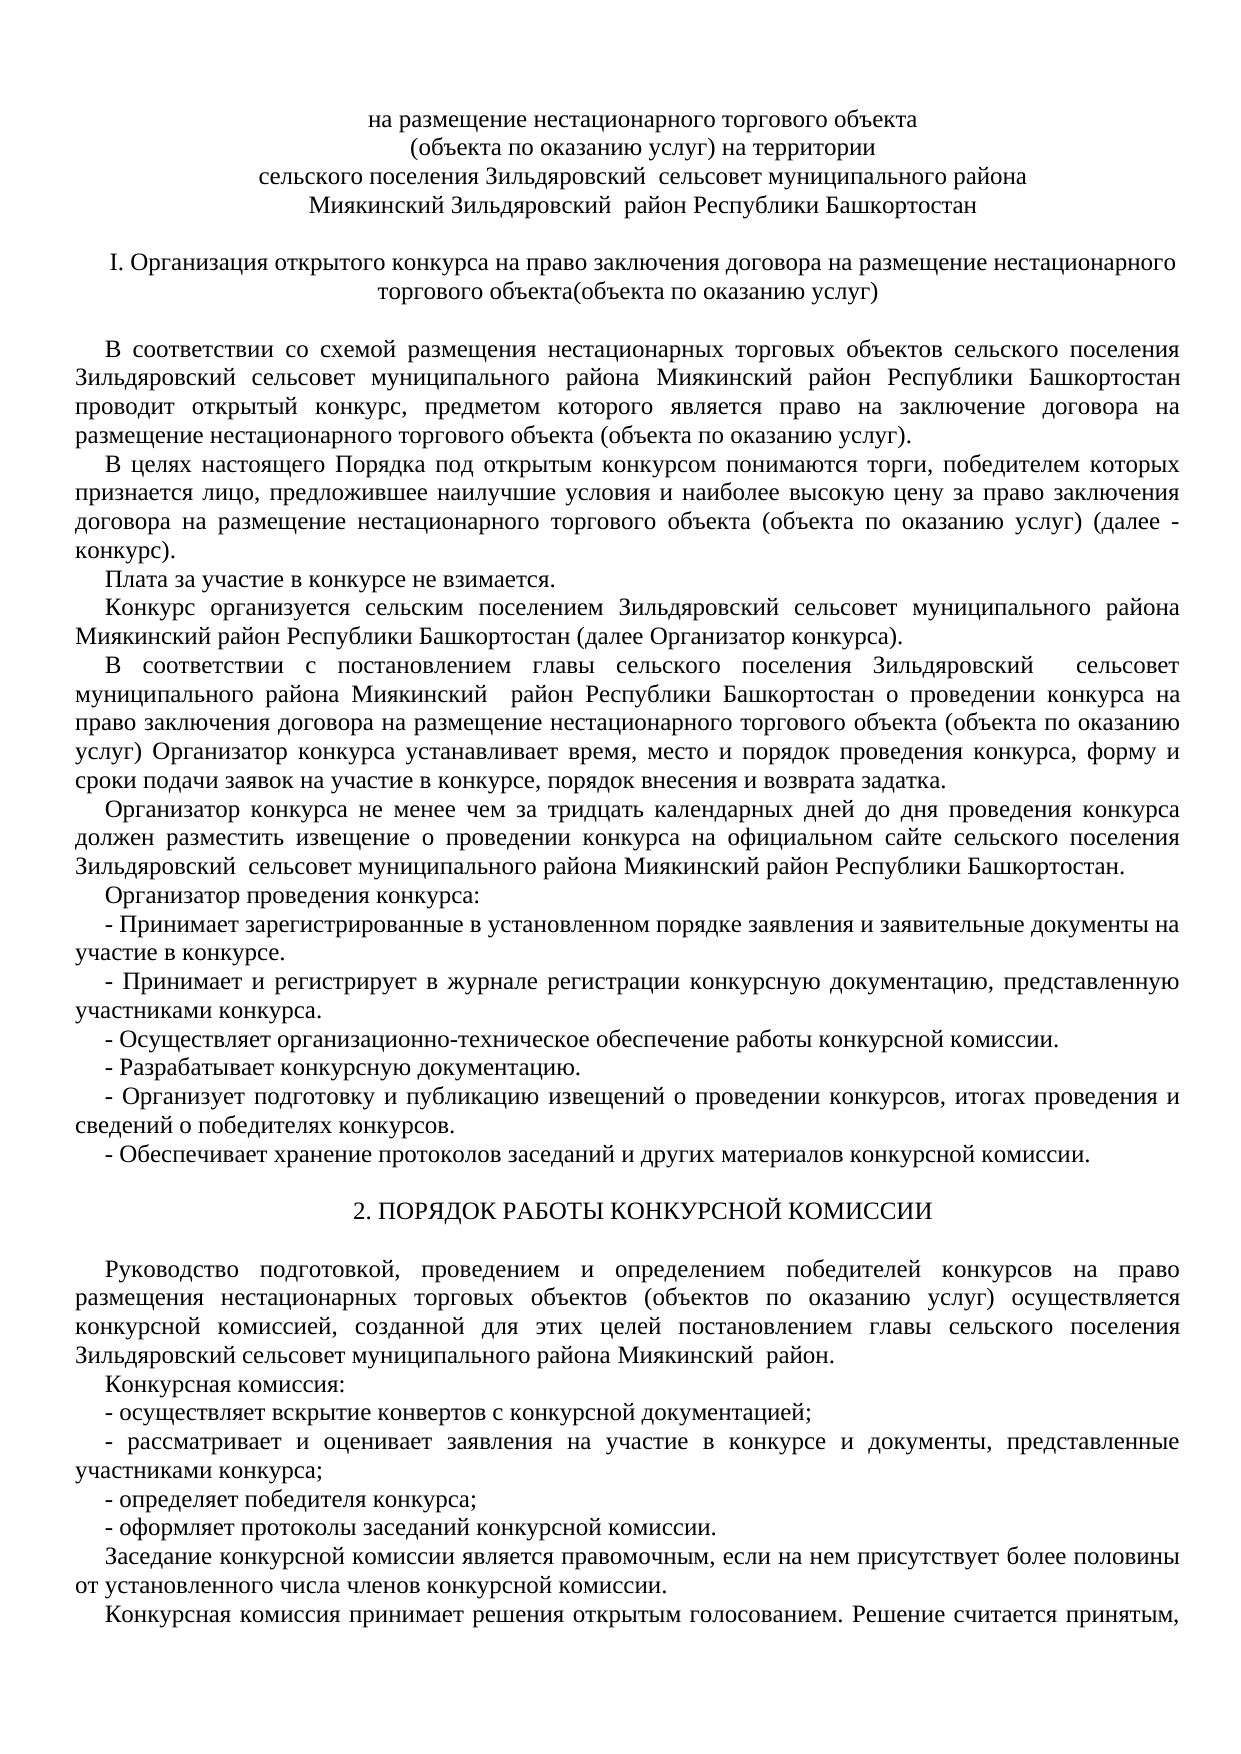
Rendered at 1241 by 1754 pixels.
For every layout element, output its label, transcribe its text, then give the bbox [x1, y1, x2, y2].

text В соответствии с постановлением главы сельского поселения Зильдяровский сельсовет муниципального района Миякинский район Республики Башкортостан о проведении конкурса на право заключения договора на размещение нестационарного торгового объекта (объекта по оказанию услуг) Организатор конкурса устанавливает время, место и порядок проведения конкурса, форму и сроки подачи заявок на участие в конкурсе, порядок внесения и возврата задатка. [75, 650, 1181, 794]
text - рассматривает и оценивает заявления на участие в конкурсе и документы, представленные участниками конкурса; [75, 1426, 1181, 1484]
text В соответствии со схемой размещения нестационарных торговых объектов сельского поселения Зильдяровский сельсовет муниципального района Миякинский район Республики Башкортостан проводит открытый конкурс, предметом которого является право на заключение договора на размещение нестационарного торгового объекта (объекта по оказанию услуг). [75, 334, 1181, 449]
text - Обеспечивает хранение протоколов заседаний и других материалов конкурсной комиссии. [75, 1139, 1181, 1167]
text на размещение нестационарного торгового объекта [75, 104, 1181, 132]
text Конкурсная комиссия: [75, 1369, 1181, 1397]
text Конкурс организуется сельским поселением Зильдяровский сельсовет муниципального района Миякинский район Республики Башкортостан (далее Организатор конкурса). [75, 592, 1181, 650]
text - Организует подготовку и публикацию извещений о проведении конкурсов, итогах проведения и сведений о победителях конкурсов. [75, 1081, 1181, 1139]
text (объекта по оказанию услуг) на территории [75, 132, 1181, 161]
text Миякинский Зильдяровский район Республики Башкортостан [75, 190, 1181, 219]
text - Принимает и регистрирует в журнале регистрации конкурсную документацию, представленную участниками конкурса. [75, 966, 1181, 1024]
text Плата за участие в конкурсе не взимается. [75, 564, 1181, 592]
text - Разрабатывает конкурсную документацию. [75, 1052, 1181, 1081]
text Руководство подготовкой, проведением и определением победителей конкурсов на право размещения нестационарных торговых объектов (объектов по оказанию услуг) осуществляется конкурсной комиссией, созданной для этих целей постановлением главы сельского поселения Зильдяровский сельсовет муниципального района Миякинский район. [75, 1254, 1181, 1369]
text Организатор проведения конкурса: [75, 880, 1181, 909]
text - Принимает зарегистрированные в установленном порядке заявления и заявительные документы на участие в конкурсе. [75, 909, 1181, 966]
text Организатор конкурса не менее чем за тридцать календарных дней до дня проведения конкурса должен разместить извещение о проведении конкурса на официальном сайте сельского поселения Зильдяровский сельсовет муниципального района Миякинский район Республики Башкортостан. [75, 794, 1181, 880]
text - осуществляет вскрытие конвертов с конкурсной документацией; [75, 1397, 1181, 1426]
text - Осуществляет организационно-техническое обеспечение работы конкурсной комиссии. [75, 1024, 1181, 1052]
text - оформляет протоколы заседаний конкурсной комиссии. [75, 1512, 1181, 1541]
text 2. ПОРЯДОК РАБОТЫ КОНКУРСНОЙ КОМИССИИ [75, 1196, 1181, 1225]
text сельского поселения Зильдяровский сельсовет муниципального района [75, 161, 1181, 190]
text - определяет победителя конкурса; [75, 1484, 1181, 1512]
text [75, 1599, 1181, 1627]
text В целях настоящего Порядка под открытым конкурсом понимаются торги, победителем которых признается лицо, предложившее наилучшие условия и наиболее высокую цену за право заключения договора на размещение нестационарного торгового объекта (объекта по оказанию услуг) (далее - конкурс). [75, 449, 1181, 564]
text Заседание конкурсной комиссии является правомочным, если на нем присутствует более половины от установленного числа членов конкурсной комиссии. [75, 1541, 1181, 1599]
text I. Организация открытого конкурса на право заключения договора на размещение нестационарного торгового объекта(объекта по оказанию услуг) [75, 247, 1181, 305]
